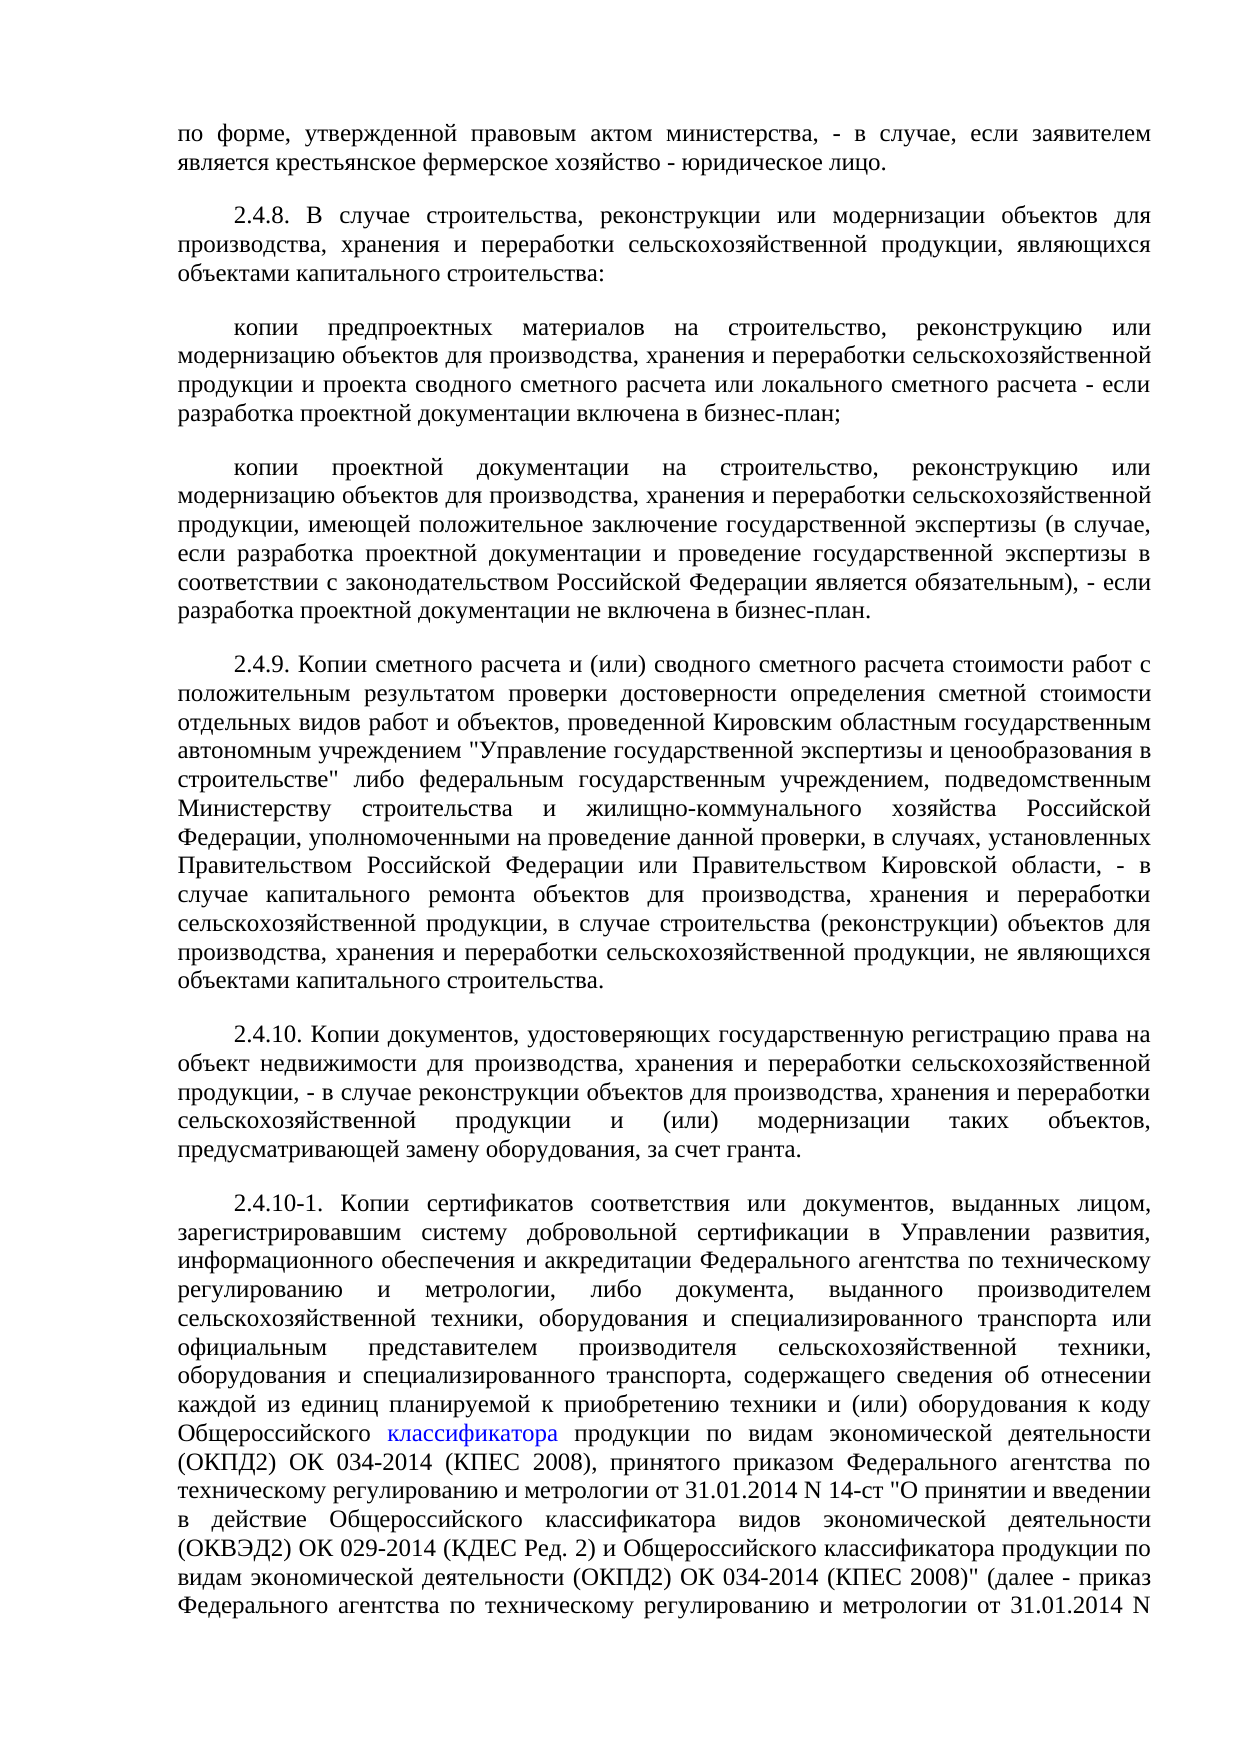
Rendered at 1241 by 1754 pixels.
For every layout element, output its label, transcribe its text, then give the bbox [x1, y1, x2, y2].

text копии проектной документации на строительство, реконструкцию или модернизацию объектов для производства, хранения и переработки сельскохозяйственной продукции, имеющей положительное заключение государственной экспертизы (в случае, если разработка проектной документации и проведение государственной экспертизы в соответствии с законодательством Российской Федерации является обязательным), - если разработка проектной документации не включена в бизнес-план. [177, 452, 1152, 624]
text 2.4.8. В случае строительства, реконструкции или модернизации объектов для производства, хранения и переработки сельскохозяйственной продукции, являющихся объектами капитального строительства: [177, 201, 1152, 287]
text копии предпроектных материалов на строительство, реконструкцию или модернизацию объектов для производства, хранения и переработки сельскохозяйственной продукции и проекта сводного сметного расчета или локального сметного расчета - если разработка проектной документации включена в бизнес-план; [177, 312, 1152, 427]
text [177, 118, 1152, 176]
text 2.4.10. Копии документов, удостоверяющих государственную регистрацию права на объект недвижимости для производства, хранения и переработки сельскохозяйственной продукции, - в случае реконструкции объектов для производства, хранения и переработки сельскохозяйственной продукции и (или) модернизации таких объектов, предусматривающей замену оборудования, за счет гранта. [177, 1019, 1152, 1163]
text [177, 1188, 1152, 1619]
text 2.4.9. Копии сметного расчета и (или) сводного сметного расчета стоимости работ с положительным результатом проверки достоверности определения сметной стоимости отдельных видов работ и объектов, проведенной Кировским областным государственным автономным учреждением "Управление государственной экспертизы и ценообразования в строительстве" либо федеральным государственным учреждением, подведомственным Министерству строительства и жилищно-коммунального хозяйства Российской Федерации, уполномоченными на проведение данной проверки, в случаях, установленных Правительством Российской Федерации или Правительством Кировской области, - в случае капитального ремонта объектов для производства, хранения и переработки сельскохозяйственной продукции, в случае строительства (реконструкции) объектов для производства, хранения и переработки сельскохозяйственной продукции, не являющихся объектами капитального строительства. [177, 649, 1152, 994]
